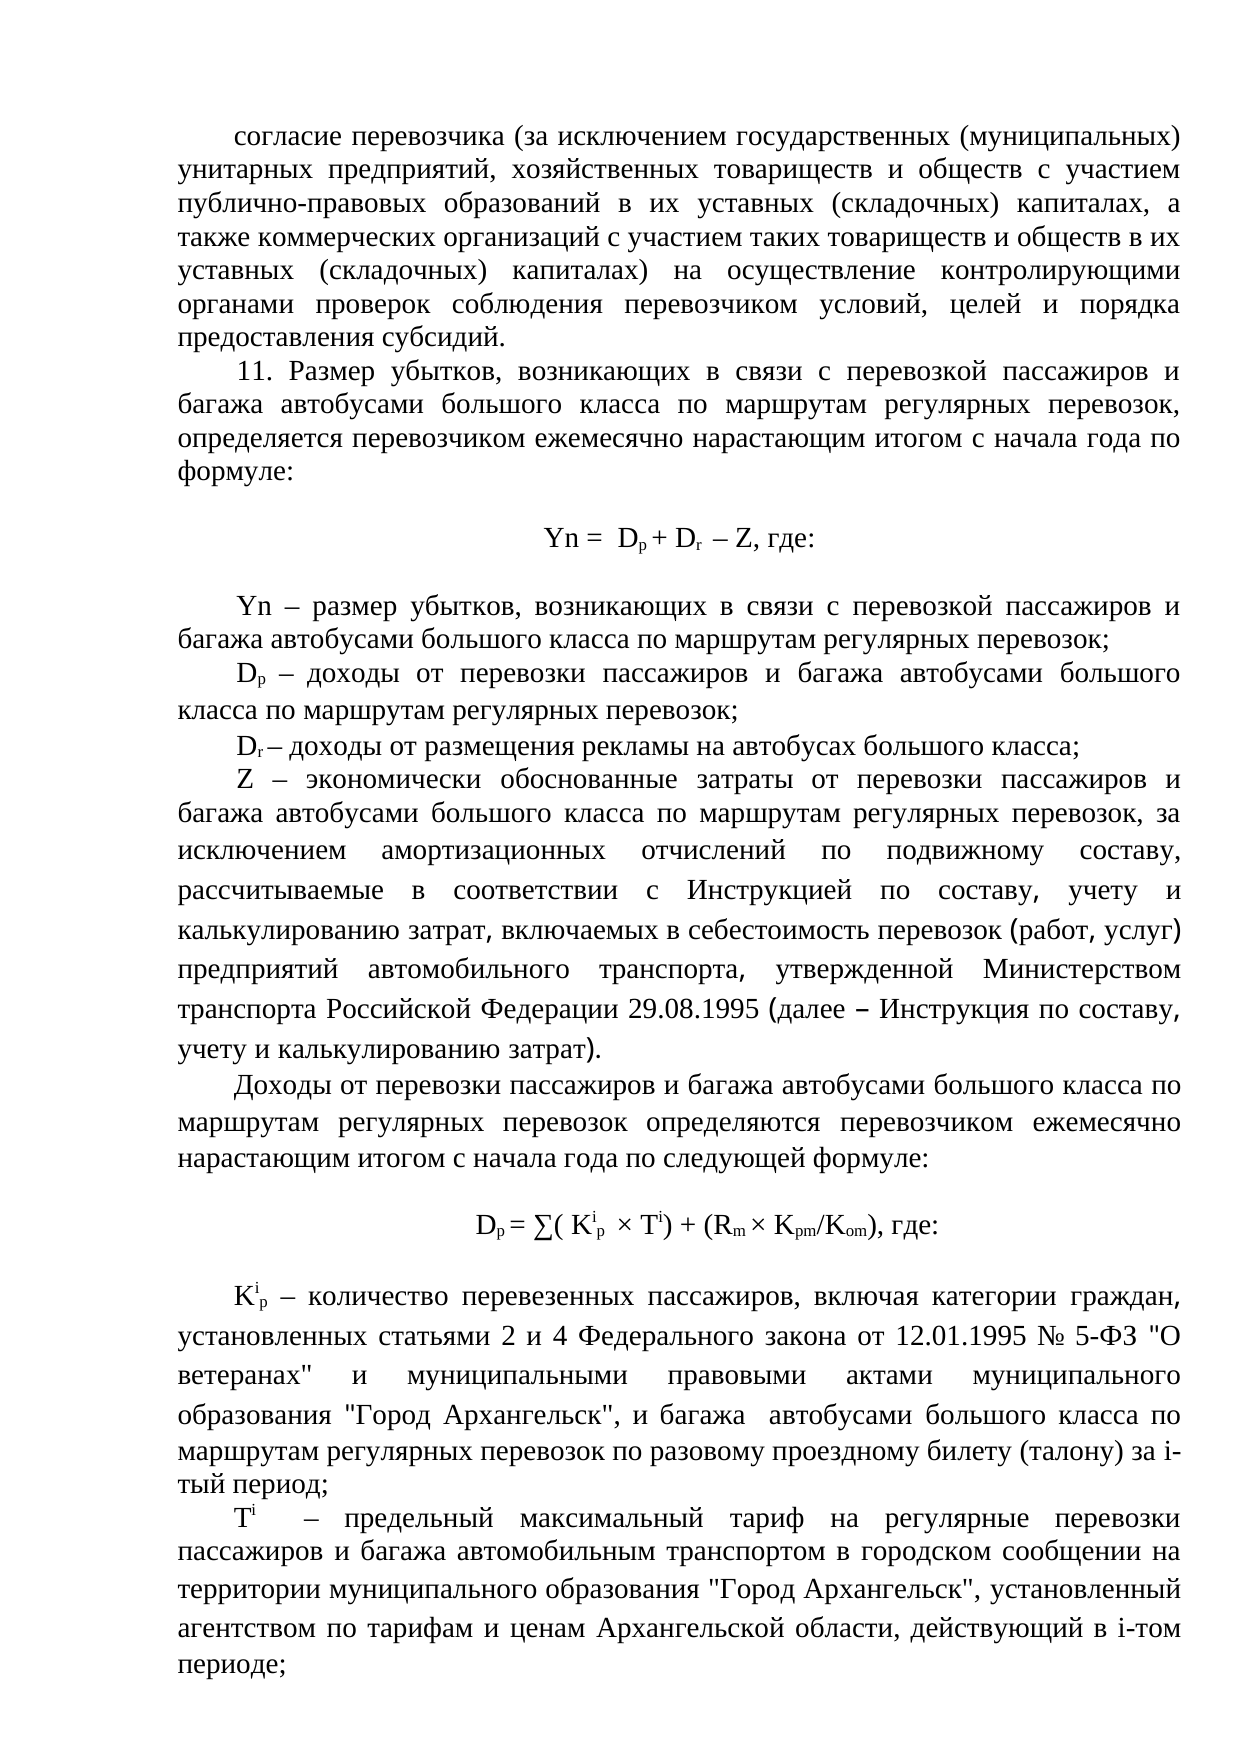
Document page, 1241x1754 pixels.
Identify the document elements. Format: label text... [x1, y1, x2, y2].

text Kip – количество перевезенных пассажиров, включая категории граждан, установленных статьями 2 и 4 Федерального закона от 12.01.1995 № 5-ФЗ "О ветеранах" и муниципальными правовыми актами муниципального образования "Город Архангельск", и багажа автобусами большого класса по маршрутам регулярных перевозок по разовому проездному билету (талону) за i-тый период; [177, 1274, 1181, 1500]
text Ti – предельный максимальный тариф на регулярные перевозки пассажиров и багажа автомобильным транспортом в городском сообщении на территории муниципального образования "Город Архангельск", установленный агентством по тарифам и ценам Архангельской области, действующий в i-том периоде; [177, 1500, 1181, 1680]
text Dp = ∑( Kip × Ti) + (Rm × Kpm/Kom), где: [177, 1207, 1181, 1241]
text Доходы от перевозки пассажиров и багажа автобусами большого класса по маршрутам регулярных перевозок определяются перевозчиком ежемесячно нарастающим итогом с начала года по следующей формуле: [177, 1067, 1181, 1173]
text 11. Размер убытков, возникающих в связи с перевозкой пассажиров и багажа автобусами большого класса по маршрутам регулярных перевозок, определяется перевозчиком ежемесячно нарастающим итогом с начала года по формуле: [177, 353, 1181, 487]
text Dp – доходы от перевозки пассажиров и багажа автобусами большого класса по маршрутам регулярных перевозок; [177, 655, 1181, 728]
text Z – экономически обоснованные затраты от перевозки пассажиров и багажа автобусами большого класса по маршрутам регулярных перевозок, за исключением амортизационных отчислений по подвижному составу, рассчитываемые в соответствии с Инструкцией по составу, учету и калькулированию затрат, включаемых в себестоимость перевозок (работ, услуг) предприятий автомобильного транспорта, утвержденной Министерством транспорта Российской Федерации 29.08.1995 (далее – Инструкция по составу, учету и калькулированию затрат). [177, 762, 1181, 1067]
text Yn – размер убытков, возникающих в связи с перевозкой пассажиров и багажа автобусами большого класса по маршрутам регулярных перевозок; [177, 588, 1181, 655]
text Dr – доходы от размещения рекламы на автобусах большого класса; [177, 728, 1181, 762]
text согласие перевозчика (за исключением государственных (муниципальных) унитарных предприятий, хозяйственных товариществ и обществ с участием публично-правовых образований в их уставных (складочных) капиталах, а также коммерческих организаций с участием таких товариществ и обществ в их уставных (складочных) капиталах) на осуществление контролирующими органами проверок соблюдения перевозчиком условий, целей и порядка предоставления субсидий. [177, 118, 1181, 353]
text Yn = Dp + Dr – Z, где: [177, 521, 1181, 554]
